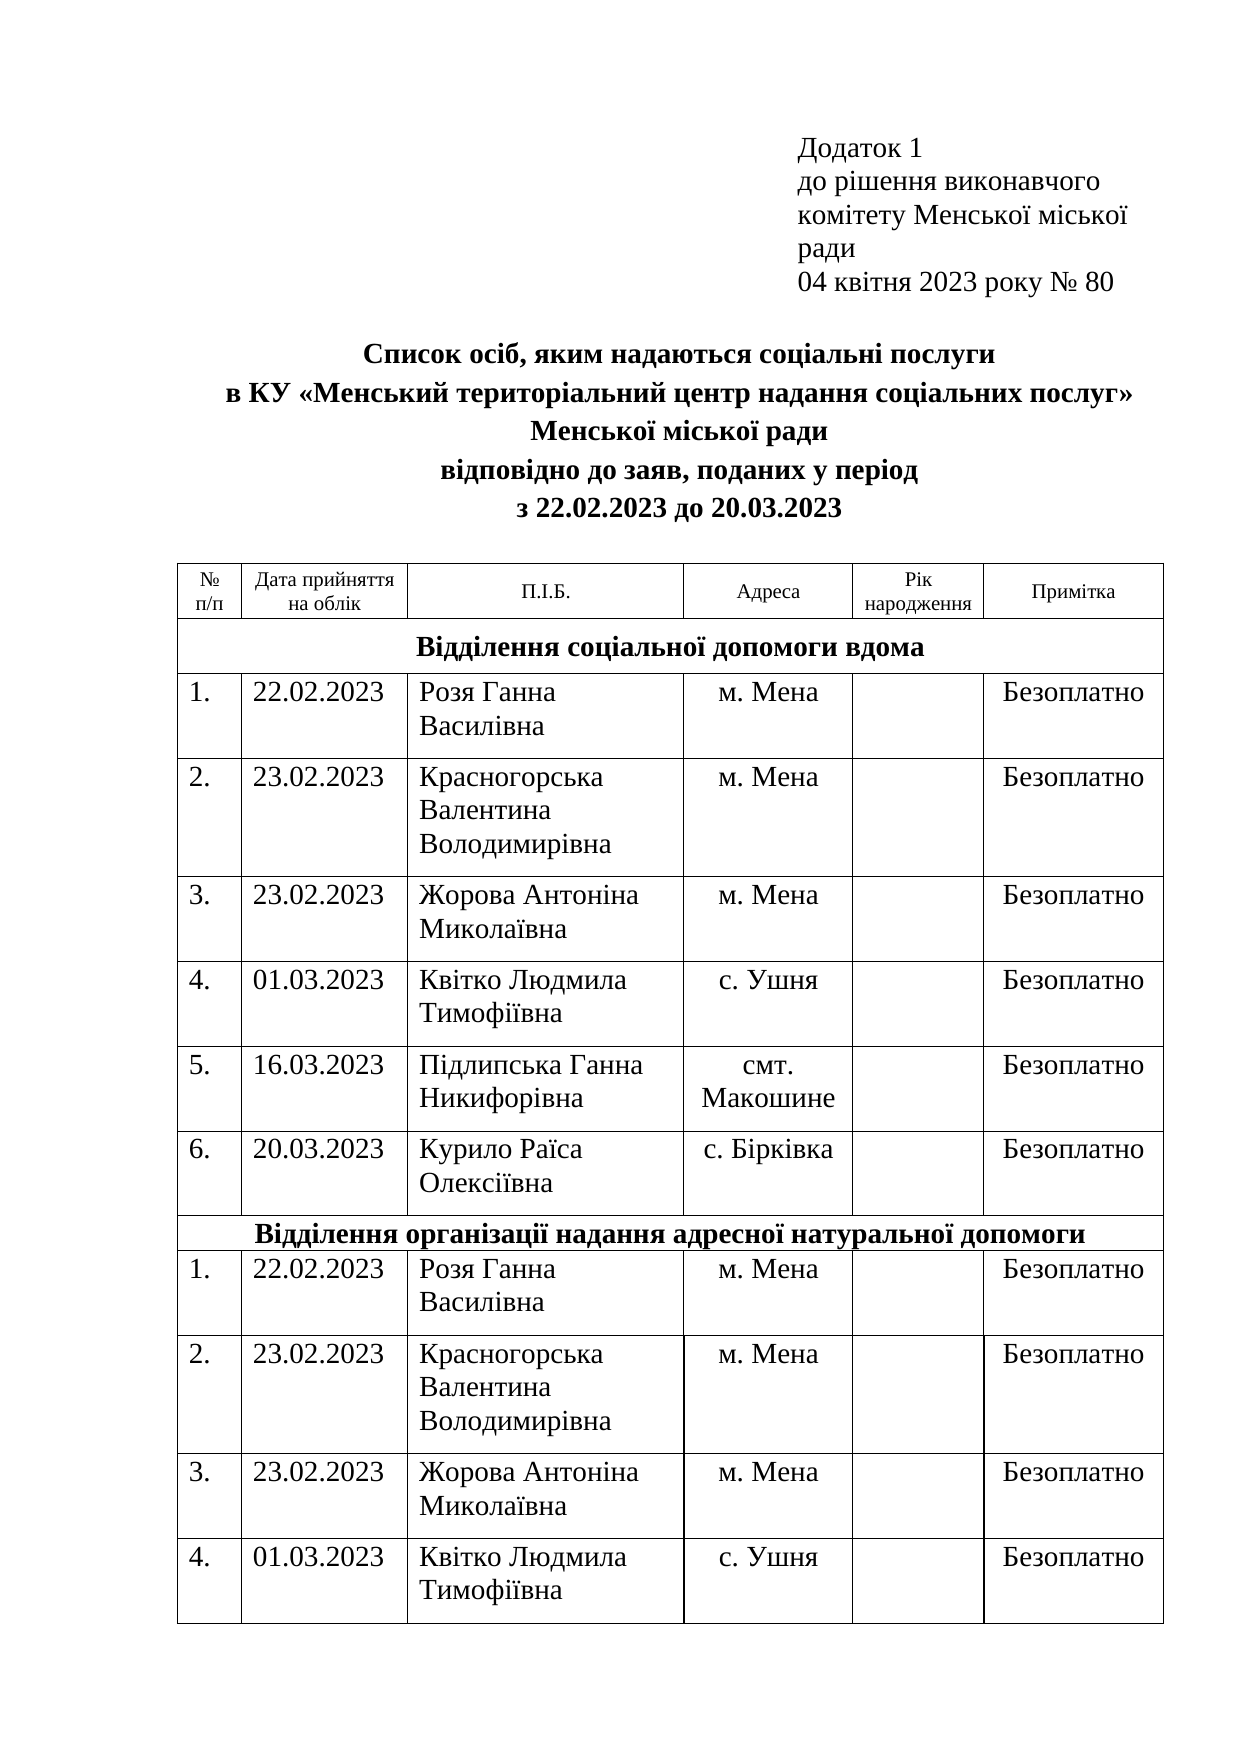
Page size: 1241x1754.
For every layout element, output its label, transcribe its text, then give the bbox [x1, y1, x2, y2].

table_cell м. Мена [684, 674, 852, 758]
table_cell 16.03.2023 [242, 1047, 407, 1131]
table_cell [853, 1132, 983, 1215]
table_cell [853, 1336, 983, 1453]
table_cell 01.03.2023 [242, 962, 407, 1046]
table_cell м. Мена [684, 1251, 852, 1335]
table_cell с. Ушня [685, 1539, 852, 1623]
table_header Дата прийняття на облік [242, 564, 407, 618]
table_cell Безоплатно [984, 877, 1163, 961]
table_cell Відділення організації надання адресної натуральної допомоги [178, 1216, 1163, 1250]
table_cell Безоплатно [985, 1454, 1163, 1538]
table_cell м. Мена [684, 759, 852, 876]
text Додаток 1 [797, 130, 1181, 163]
text до рішення виконавчого [797, 163, 1181, 197]
text з 22.02.2023 до 20.03.2023 [177, 490, 1181, 524]
table_cell [178, 1454, 241, 1538]
table_cell [853, 1047, 983, 1131]
table_header П.І.Б. [408, 564, 683, 618]
table_cell [853, 962, 983, 1046]
table_cell 22.02.2023 [242, 674, 407, 758]
table_cell Безоплатно [984, 759, 1163, 876]
table_cell [853, 759, 983, 876]
table_cell Безоплатно [984, 1251, 1163, 1335]
table_cell 23.02.2023 [242, 877, 407, 961]
table_cell Красногорська Валентина Володимирівна [408, 759, 683, 876]
table_cell 23.02.2023 [242, 1336, 407, 1453]
table_cell [853, 1251, 983, 1335]
table_cell Жорова Антоніна Миколаївна [408, 1454, 683, 1538]
table_cell Жорова Антоніна Миколаївна [408, 877, 683, 961]
table_cell Розя Ганна Василівна [408, 1251, 683, 1335]
table_cell м. Мена [685, 1336, 852, 1453]
table_cell м. Мена [684, 877, 852, 961]
table_cell [178, 1539, 241, 1623]
table_cell Безоплатно [984, 962, 1163, 1046]
table_cell Квітко Людмила Тимофіївна [408, 962, 683, 1046]
table_cell с. Ушня [684, 962, 852, 1046]
table_cell смт. Макошине [684, 1047, 852, 1131]
text відповідно до заяв, поданих у період [177, 452, 1181, 485]
table_cell Безоплатно [985, 1539, 1163, 1623]
table_cell 01.03.2023 [242, 1539, 407, 1623]
table_cell Квітко Людмила Тимофіївна [408, 1539, 683, 1623]
text Список осіб, яким надаються соціальні послуги [177, 336, 1181, 370]
table_cell м. Мена [685, 1454, 852, 1538]
table_header № п/п [178, 564, 241, 618]
table_cell [178, 962, 241, 1046]
text 04 квітня 2023 року № 80 [797, 264, 1181, 298]
table_cell Відділення соціальної допомоги вдома [178, 619, 1163, 673]
table_cell [853, 877, 983, 961]
table_header Примітка [984, 564, 1163, 618]
table_cell Безоплатно [985, 1336, 1163, 1453]
table_header Рік народження [853, 564, 983, 618]
table_cell Безоплатно [984, 1132, 1163, 1215]
table_cell 23.02.2023 [242, 759, 407, 876]
table_cell [853, 1454, 983, 1538]
table_cell [853, 674, 983, 758]
table_cell Безоплатно [984, 1047, 1163, 1131]
table_cell Красногорська Валентина Володимирівна [408, 1336, 683, 1453]
table_cell Курило Раїса Олексіївна [408, 1132, 683, 1215]
table_cell [178, 1336, 241, 1453]
table_cell [853, 1539, 983, 1623]
table_cell 23.02.2023 [242, 1454, 407, 1538]
table_cell [178, 1047, 241, 1131]
table_cell [178, 1132, 241, 1215]
table_cell 22.02.2023 [242, 1251, 407, 1335]
table_cell [178, 674, 241, 758]
table_cell Безоплатно [984, 674, 1163, 758]
table_cell с. Бірківка [684, 1132, 852, 1215]
text комітету Менської міської ради [797, 197, 1181, 264]
text в КУ «Менський територіальний центр надання соціальних послуг» Менської міської ради [177, 375, 1181, 447]
table_cell [178, 877, 241, 961]
table_cell Підлипська Ганна Никифорівна [408, 1047, 683, 1131]
table_cell [178, 759, 241, 876]
table_header Адреса [684, 564, 852, 618]
table_cell [178, 1251, 241, 1335]
table_cell Розя Ганна Василівна [408, 674, 683, 758]
table_cell 20.03.2023 [242, 1132, 407, 1215]
